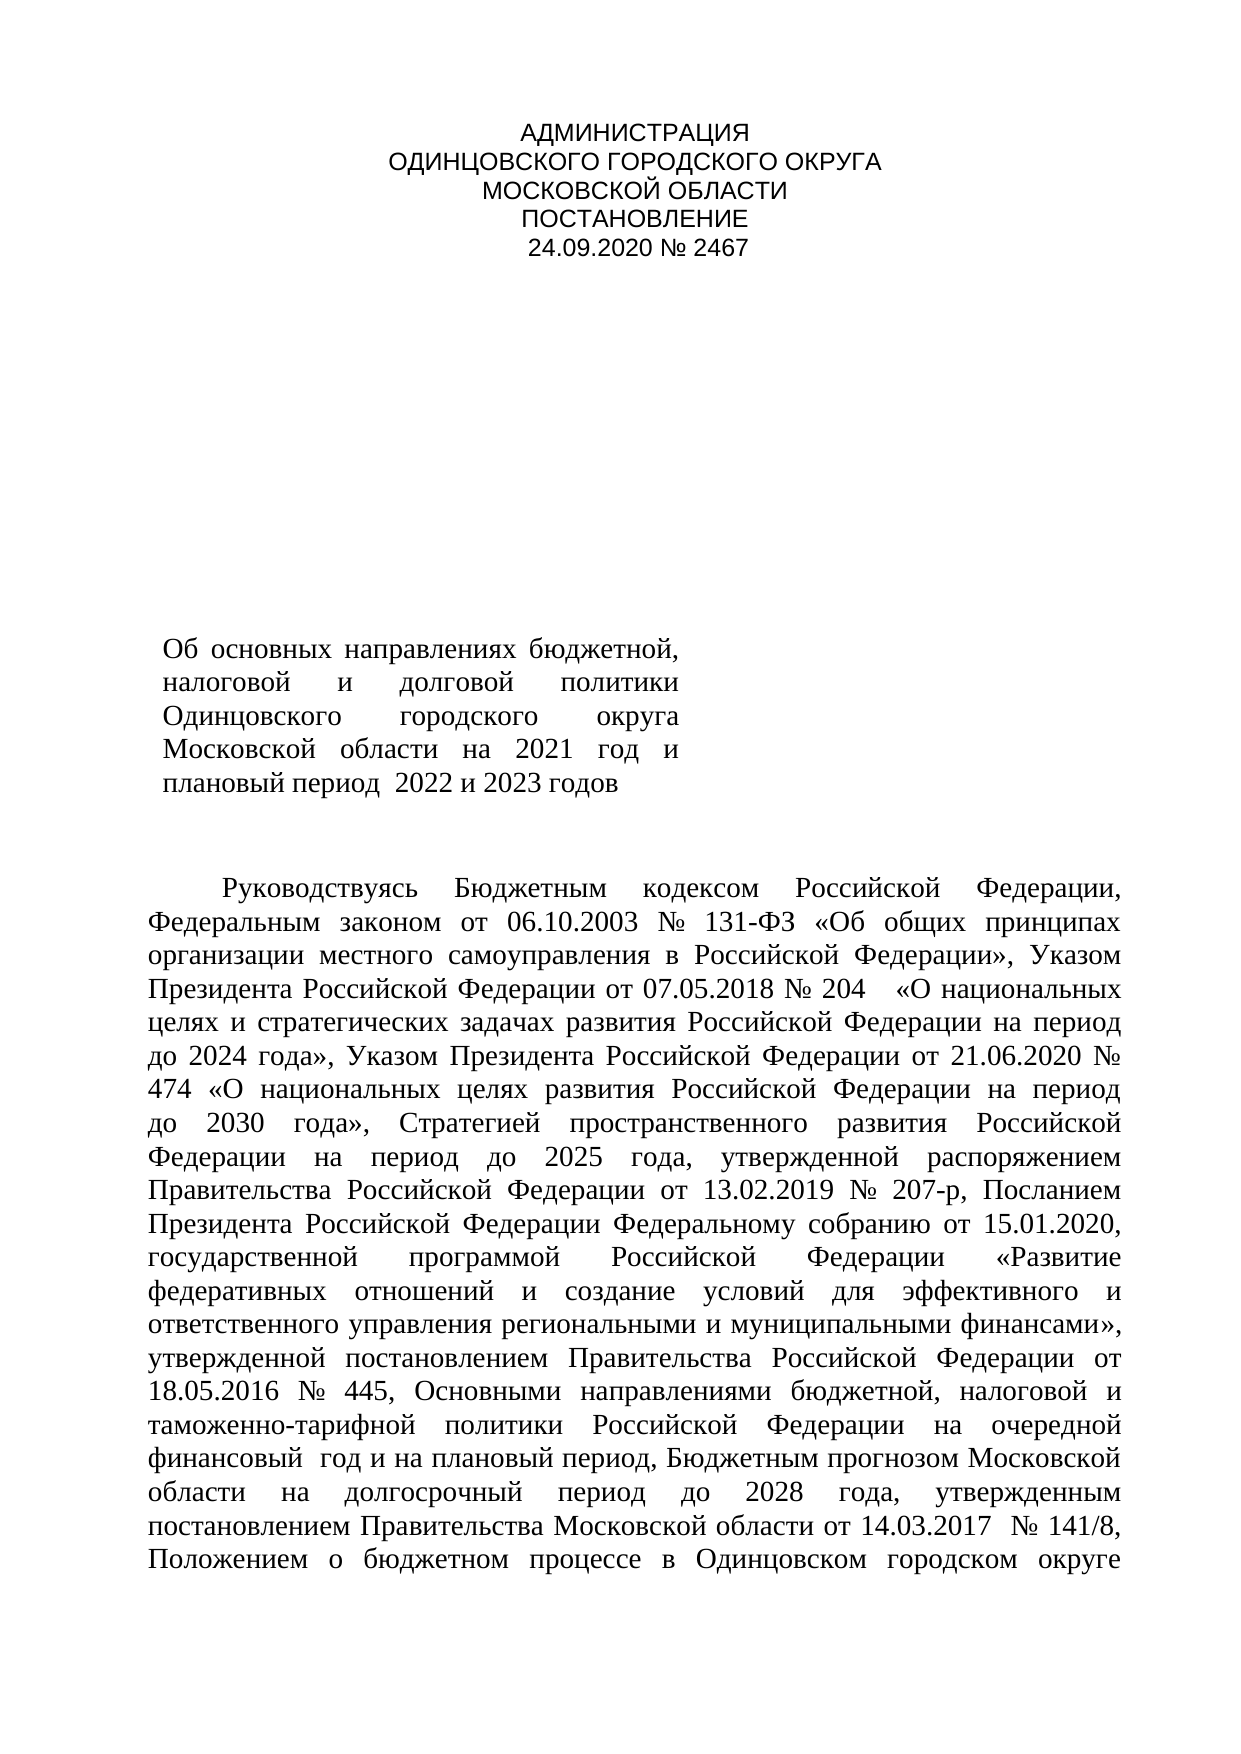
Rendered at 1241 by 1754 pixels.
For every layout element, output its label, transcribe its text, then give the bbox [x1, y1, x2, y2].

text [148, 870, 1122, 1575]
text АДМИНИСТРАЦИЯ [148, 118, 1122, 147]
text 24.09.2020 № 2467 [148, 233, 1122, 262]
text МОСКОВСКОЙ ОБЛАСТИ [148, 176, 1122, 204]
title Об основных направлениях бюджетной, налоговой и долговой политики Одинцовского городского округа Московской области на 2021 год и плановый период 2022 и 2023 годов [162, 631, 679, 798]
text ОДИНЦОВСКОГО ГОРОДСКОГО ОКРУГА [148, 147, 1122, 176]
text ПОСТАНОВЛЕНИЕ [148, 204, 1122, 233]
